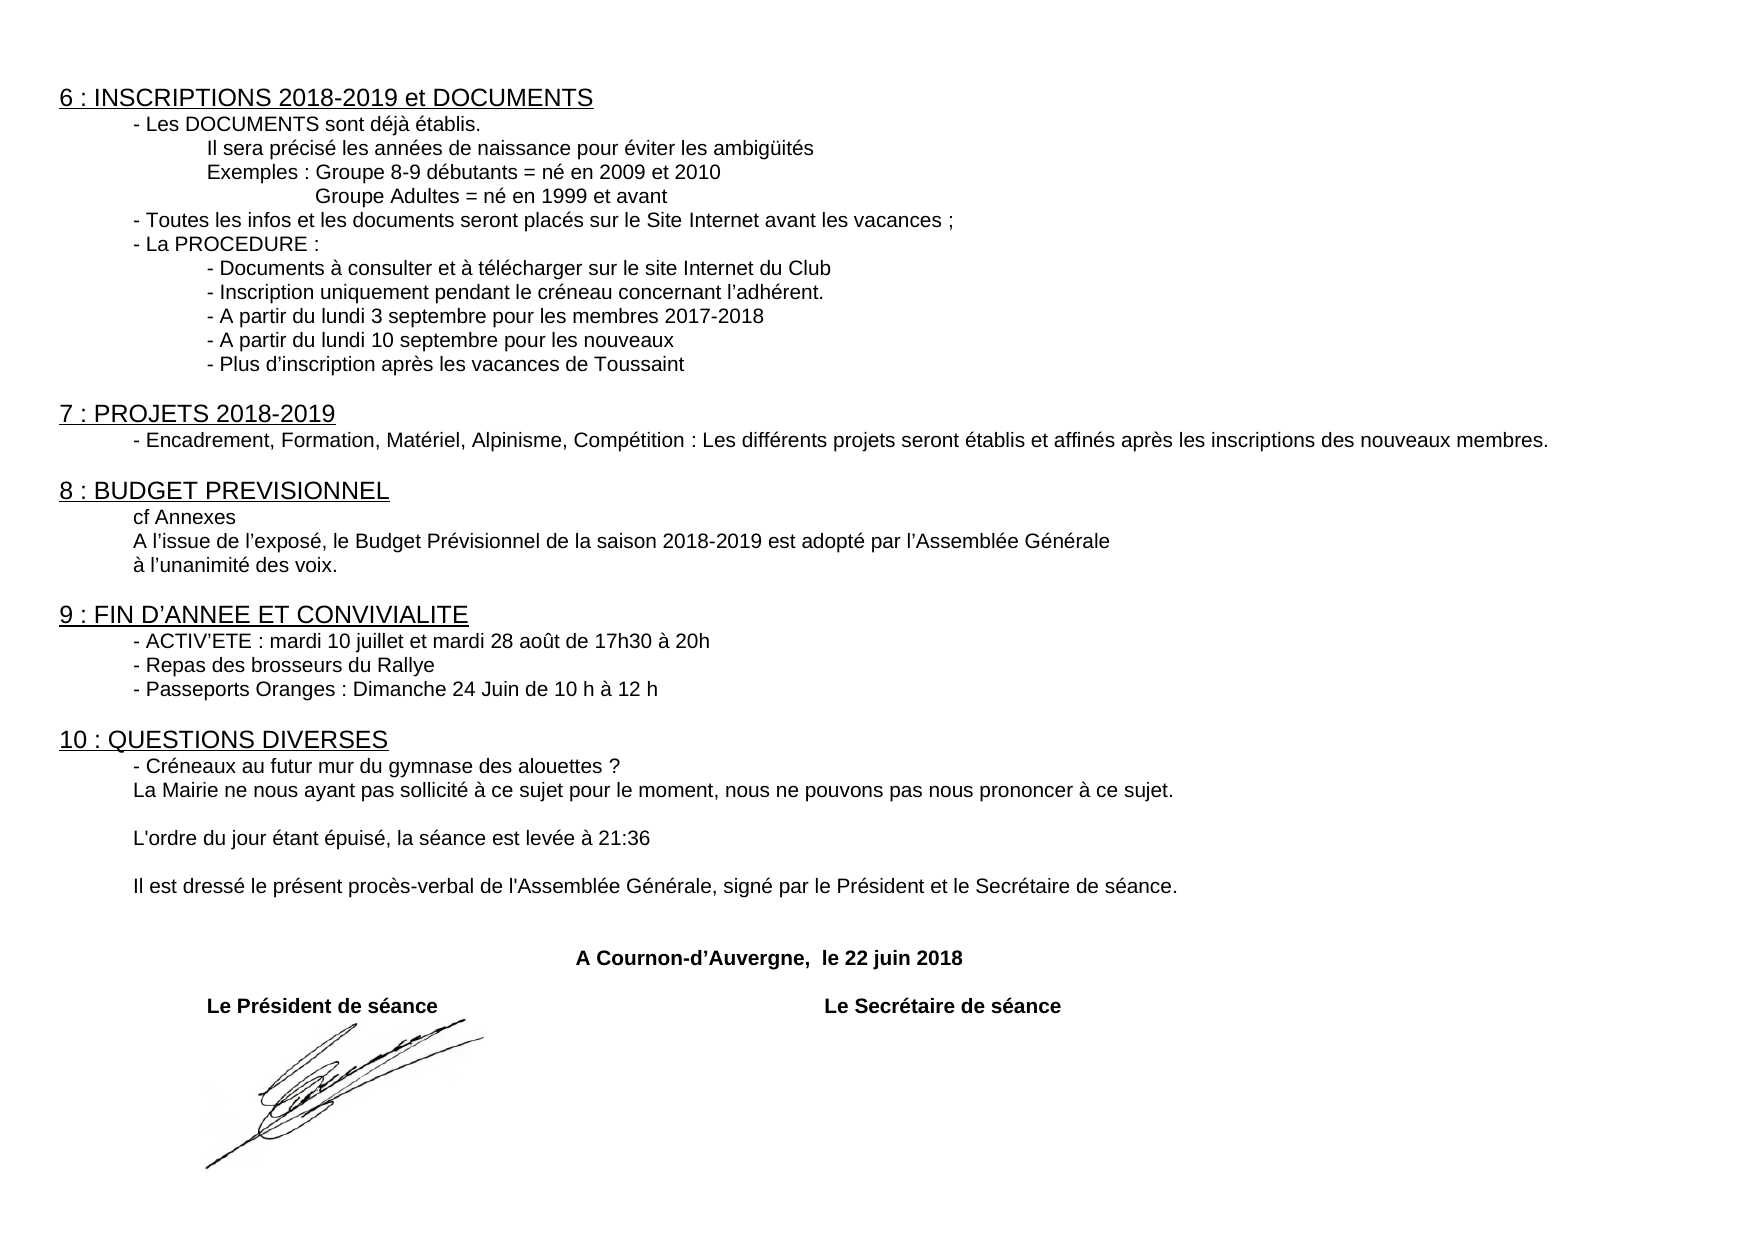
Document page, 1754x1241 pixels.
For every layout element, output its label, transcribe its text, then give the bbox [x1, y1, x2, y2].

text L'ordre du jour étant épuisé, la séance est levée à 21:36 [59, 826, 1695, 850]
text La Mairie ne nous ayant pas sollicité à ce sujet pour le moment, nous ne pouvons pas nous prononcer à ce sujet. [59, 778, 1695, 802]
text - Inscription uniquement pendant le créneau concernant l’adhérent. [133, 279, 1695, 303]
text 6 : INSCRIPTIONS 2018-2019 et DOCUMENTS [59, 83, 1695, 112]
text - La PROCEDURE : [59, 232, 1695, 256]
text 7 : PROJETS 2018-2019 [59, 399, 1695, 428]
text Le Président de séance Le Secrétaire de séance [133, 993, 1695, 1017]
text - Les DOCUMENTS sont déjà établis. [59, 112, 1695, 136]
text - A partir du lundi 3 septembre pour les membres 2017-2018 [59, 303, 1695, 327]
text - Toutes les infos et les documents seront placés sur le Site Internet avant les vacances ; [59, 208, 1695, 232]
text - Repas des brosseurs du Rallye [59, 653, 1695, 677]
text - Encadrement, Formation, Matériel, Alpinisme, Compétition : Les différents projets seront établis et affinés après les inscriptions des nouveaux membres. [59, 428, 1695, 452]
text 9 : FIN D’ANNEE ET CONVIVIALITE [59, 601, 1695, 629]
text 8 : BUDGET PREVISIONNEL [59, 476, 1695, 505]
text - Documents à consulter et à télécharger sur le site Internet du Club [133, 256, 1695, 279]
text Il sera précisé les années de naissance pour éviter les ambigüités [133, 136, 1695, 160]
text A l’issue de l’exposé, le Budget Prévisionnel de la saison 2018-2019 est adopté par l’Assemblée Générale [59, 529, 1695, 553]
text A Cournon-d’Auvergne, le 22 juin 2018 [59, 946, 1695, 969]
text - Plus d’inscription après les vacances de Toussaint [59, 351, 1695, 375]
picture [205, 1017, 487, 1170]
text 10 : QUESTIONS DIVERSES [59, 725, 1695, 754]
text Il est dressé le présent procès-verbal de l'Assemblée Générale, signé par le Président et le Secrétaire de séance. [59, 874, 1695, 898]
text - A partir du lundi 10 septembre pour les nouveaux [59, 327, 1695, 351]
text - ACTIV’ETE : mardi 10 juillet et mardi 28 août de 17h30 à 20h [59, 629, 1695, 653]
text - Créneaux au futur mur du gymnase des alouettes ? [59, 754, 1695, 778]
text cf Annexes [59, 505, 1695, 529]
text Exemples : Groupe 8-9 débutants = né en 2009 et 2010 [133, 160, 1695, 184]
text à l’unanimité des voix. [59, 553, 1695, 577]
text Groupe Adultes = né en 1999 et avant [59, 184, 1695, 208]
text - Passeports Oranges : Dimanche 24 Juin de 10 h à 12 h [59, 677, 1695, 701]
